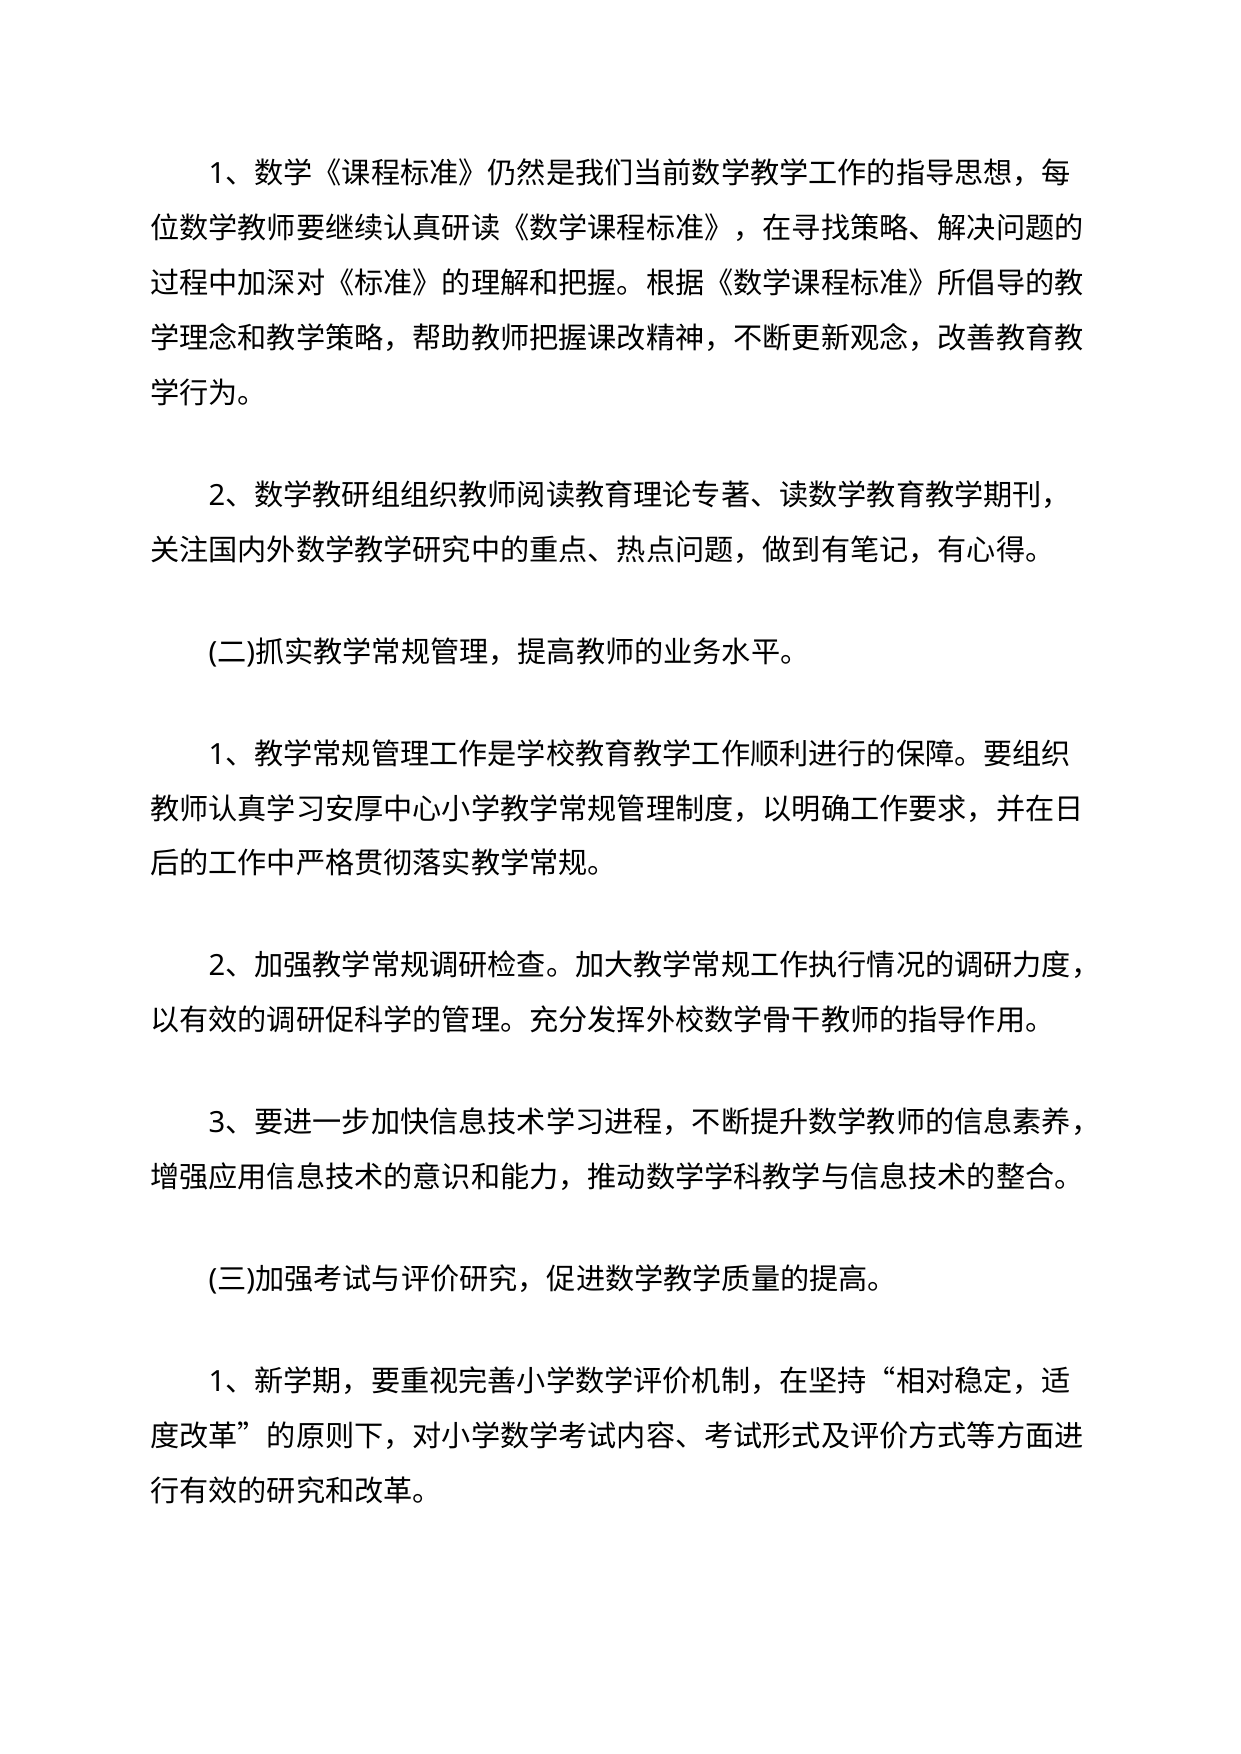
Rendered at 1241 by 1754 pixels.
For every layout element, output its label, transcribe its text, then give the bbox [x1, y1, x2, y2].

text 1、新学期，要重视完善小学数学评价机制，在坚持“相对稳定，适度改革”的原则下，对小学数学考试内容、考试形式及评价方式等方面进行有效的研究和改革。 [150, 1357, 1090, 1509]
text 3、要进一步加快信息技术学习进程，不断提升数学教师的信息素养，增强应用信息技术的意识和能力，推动数学学科教学与信息技术的整合。 [150, 1099, 1090, 1196]
text (三)加强考试与评价研究，促进数学教学质量的提高。 [150, 1255, 1090, 1298]
text 1、教学常规管理工作是学校教育教学工作顺利进行的保障。要组织教师认真学习安厚中心小学教学常规管理制度，以明确工作要求，并在日后的工作中严格贯彻落实教学常规。 [150, 730, 1090, 882]
text 2、数学教研组组织教师阅读教育理论专著、读数学教育教学期刊，关注国内外数学教学研究中的重点、热点问题，做到有笔记，有心得。 [150, 471, 1090, 569]
text 2、加强教学常规调研检查。加大教学常规工作执行情况的调研力度，以有效的调研促科学的管理。充分发挥外校数学骨干教师的指导作用。 [150, 942, 1090, 1039]
text 1、数学《课程标准》仍然是我们当前数学教学工作的指导思想，每位数学教师要继续认真研读《数学课程标准》，在寻找策略、解决问题的过程中加深对《标准》的理解和把握。根据《数学课程标准》所倡导的教学理念和教学策略，帮助教师把握课改精神，不断更新观念，改善教育教学行为。 [150, 150, 1090, 412]
text (二)抓实教学常规管理，提高教师的业务水平。 [150, 628, 1090, 671]
